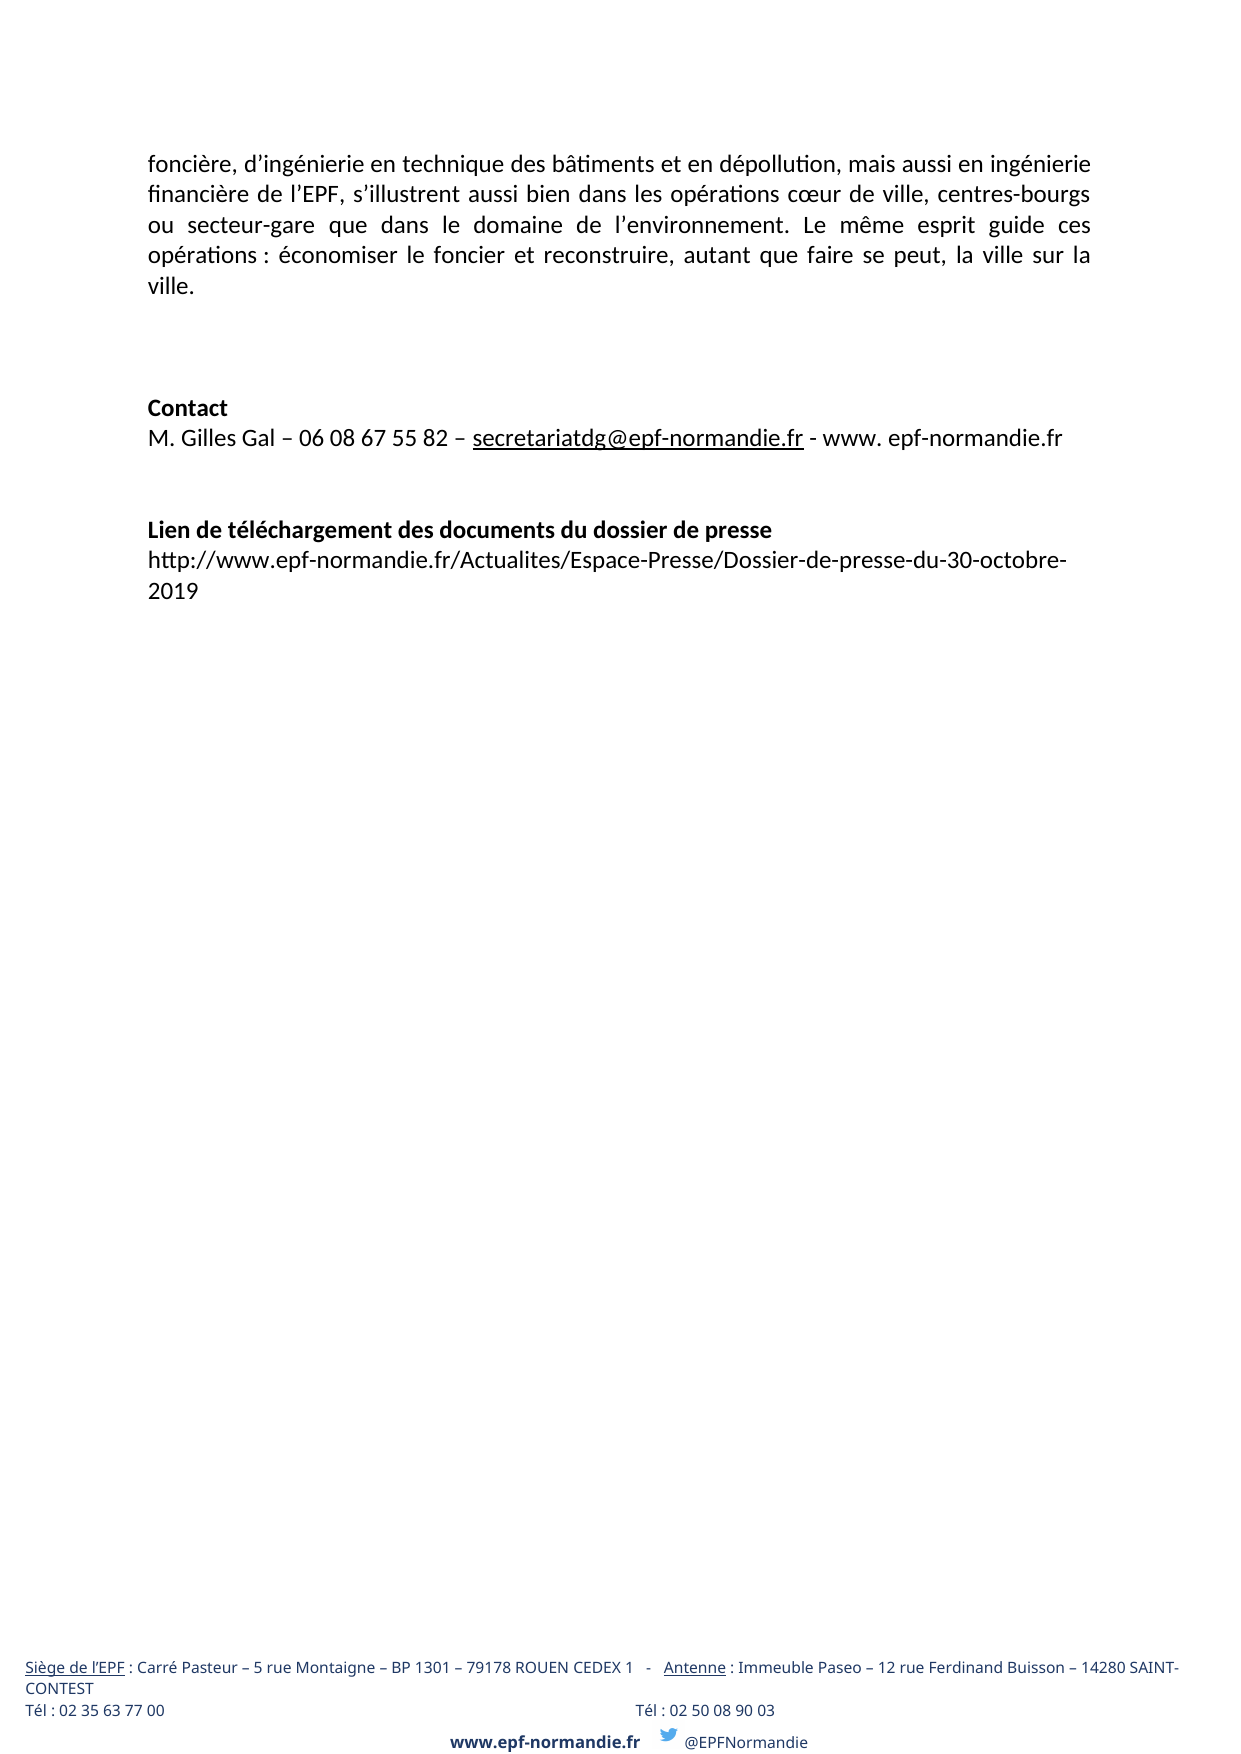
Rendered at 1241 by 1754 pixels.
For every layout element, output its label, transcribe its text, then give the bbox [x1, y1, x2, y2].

text foncière, d’ingénierie en technique des bâtiments et en dépollution, mais aussi en ingénierie financière de l’EPF, s’illustrent aussi bien dans les opérations cœur de ville, centres-bourgs ou secteur-gare que dans le domaine de l’environnement. Le même esprit guide ces opérations : économiser le foncier et reconstruire, autant que faire se peut, la ville sur la ville. [148, 148, 1092, 300]
text Contact [148, 392, 1092, 422]
text M. Gilles Gal – 06 08 67 55 82 – secretariatdg@epf-normandie.fr - www. epf-normandie.fr [148, 422, 1092, 453]
picture [652, 1720, 685, 1749]
text Lien de téléchargement des documents du dossier de presse [148, 514, 1092, 544]
text http://www.epf-normandie.fr/Actualites/Espace-Presse/Dossier-de-presse-du-30-octobre-2019 [148, 544, 1092, 606]
